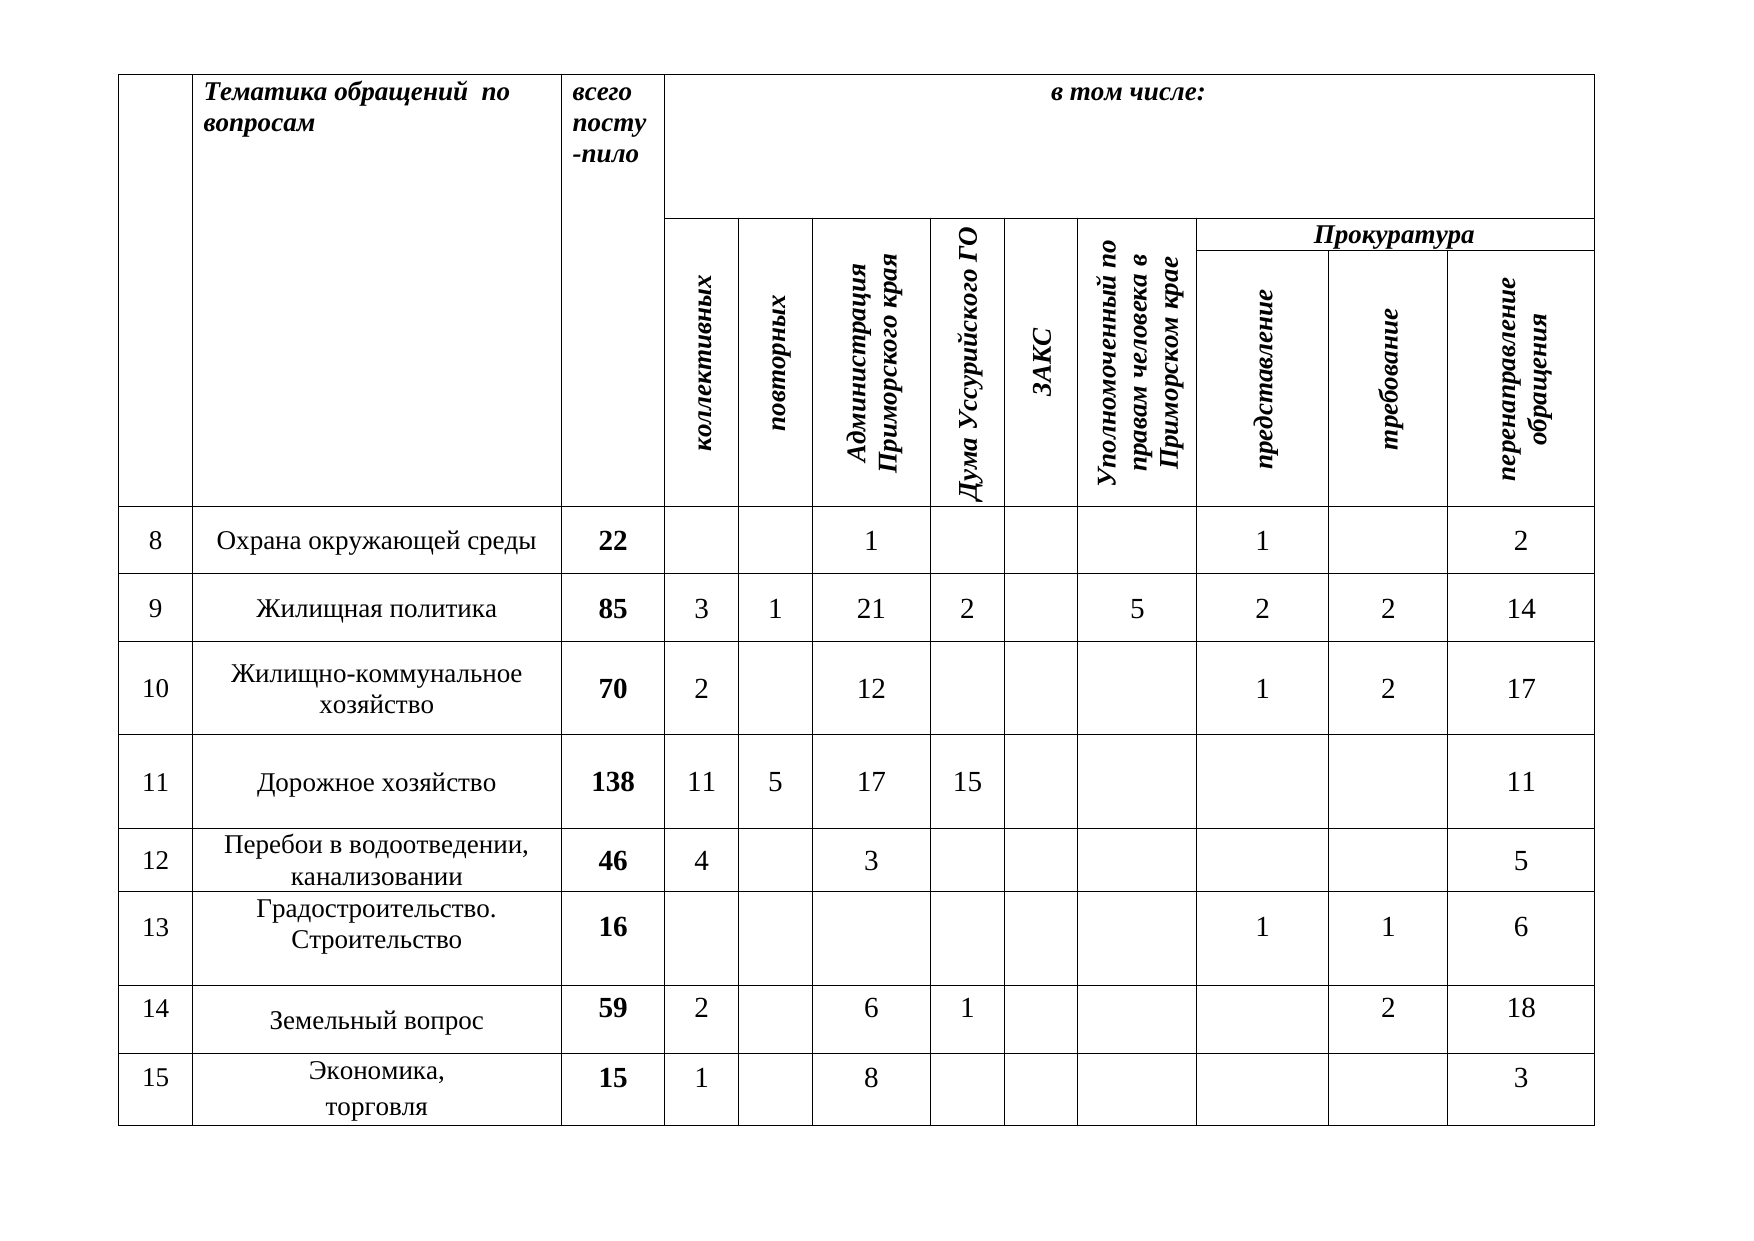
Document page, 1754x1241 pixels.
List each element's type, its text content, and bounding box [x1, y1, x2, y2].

table_cell [1329, 735, 1447, 828]
table_cell 14 [119, 986, 192, 1053]
table_cell Перебои в водоотведении, канализовании [193, 829, 561, 891]
table_cell [1005, 574, 1077, 641]
table_cell 2 [1197, 574, 1328, 641]
table_cell 14 [1448, 574, 1594, 641]
table_cell 1 [1197, 892, 1328, 985]
table_cell Дорожное хозяйство [193, 735, 561, 828]
table_cell 46 [562, 829, 664, 891]
table_cell 59 [562, 986, 664, 1053]
table_cell [739, 892, 812, 985]
table_cell 1 [931, 986, 1004, 1053]
table_cell 12 [813, 642, 930, 734]
table_cell коллективных [665, 219, 738, 506]
table_cell [1005, 735, 1077, 828]
table_cell 13 [119, 892, 192, 985]
table_cell 3 [665, 574, 738, 641]
table_cell [665, 507, 738, 573]
table_cell Прокуратура [1197, 219, 1594, 250]
table_cell 1 [1329, 892, 1447, 985]
table_header [119, 75, 192, 506]
table_cell 22 [562, 507, 664, 573]
table_header Тематика обращений по вопросам [193, 75, 561, 506]
table_cell [1005, 892, 1077, 985]
table_cell 2 [1329, 986, 1447, 1053]
table_cell 21 [813, 574, 930, 641]
table_cell 15 [931, 735, 1004, 828]
table_cell 3 [1448, 1054, 1594, 1125]
table_cell Администрация Приморского края [813, 219, 930, 506]
table_cell 4 [665, 829, 738, 891]
table_cell 5 [739, 735, 812, 828]
table_cell 70 [562, 642, 664, 734]
table_cell [931, 1054, 1004, 1125]
table_cell ЗАКС [1005, 219, 1077, 506]
table_cell [1078, 829, 1196, 891]
table_cell 12 [119, 829, 192, 891]
table_cell [1005, 829, 1077, 891]
table_cell [1078, 735, 1196, 828]
table_cell Жилищно-коммунальное хозяйство [193, 642, 561, 734]
table_cell 8 [813, 1054, 930, 1125]
table_cell Градостроительство. Строительство [193, 892, 561, 985]
table_cell 5 [1448, 829, 1594, 891]
table_cell [739, 507, 812, 573]
table_cell [1197, 829, 1328, 891]
table_cell 17 [1448, 642, 1594, 734]
table_cell 6 [1448, 892, 1594, 985]
table_cell 15 [119, 1054, 192, 1125]
table_cell 11 [1448, 735, 1594, 828]
table_cell 1 [1197, 642, 1328, 734]
table_cell Уполномоченный по правам человека в Приморском крае [1078, 219, 1196, 506]
table_cell [1329, 829, 1447, 891]
table_cell 9 [119, 574, 192, 641]
table_cell 2 [1329, 574, 1447, 641]
table_cell [1197, 1054, 1328, 1125]
table_cell 16 [562, 892, 664, 985]
table_cell Охрана окружающей среды [193, 507, 561, 573]
table_cell 2 [1448, 507, 1594, 573]
table_cell [931, 892, 1004, 985]
table_cell повторных [739, 219, 812, 506]
table_cell Дума Уссурийского ГО [931, 219, 1004, 506]
table_cell [813, 892, 930, 985]
table_cell 85 [562, 574, 664, 641]
table_cell 6 [813, 986, 930, 1053]
table_cell [739, 1054, 812, 1125]
table_cell 1 [739, 574, 812, 641]
table_cell [1078, 1054, 1196, 1125]
table_cell Земельный вопрос [193, 986, 561, 1053]
table_cell 11 [665, 735, 738, 828]
table_cell 2 [665, 986, 738, 1053]
table_cell [1005, 642, 1077, 734]
table_cell [1329, 1054, 1447, 1125]
table_cell [739, 829, 812, 891]
table_cell требование [1329, 251, 1447, 506]
table_cell [1005, 1054, 1077, 1125]
table_cell 1 [813, 507, 930, 573]
table_cell [1078, 892, 1196, 985]
table_cell 5 [1078, 574, 1196, 641]
table_header в том числе: [665, 75, 1594, 218]
table_cell [739, 642, 812, 734]
table_cell [739, 986, 812, 1053]
table_cell [1005, 507, 1077, 573]
table_cell [1078, 507, 1196, 573]
table_cell 1 [1197, 507, 1328, 573]
table_cell [1329, 507, 1447, 573]
table_cell [931, 507, 1004, 573]
table_cell [931, 829, 1004, 891]
table_cell Экономика, торговля [193, 1054, 561, 1125]
table_cell [665, 892, 738, 985]
table_cell 1 [665, 1054, 738, 1125]
table_cell [1197, 986, 1328, 1053]
table_cell 3 [813, 829, 930, 891]
table_cell [1078, 986, 1196, 1053]
table_cell [931, 642, 1004, 734]
table_header всего посту-пило [562, 75, 664, 506]
table_cell 138 [562, 735, 664, 828]
table_cell 10 [119, 642, 192, 734]
table_cell 11 [119, 735, 192, 828]
table_cell [1197, 735, 1328, 828]
table_cell 17 [813, 735, 930, 828]
table_cell [1078, 642, 1196, 734]
table_cell [1005, 986, 1077, 1053]
table_cell представление [1197, 251, 1328, 506]
table_cell 18 [1448, 986, 1594, 1053]
table_cell 8 [119, 507, 192, 573]
table_cell 2 [1329, 642, 1447, 734]
table_cell Жилищная политика [193, 574, 561, 641]
table_cell 2 [931, 574, 1004, 641]
table_cell 2 [665, 642, 738, 734]
table_cell 15 [562, 1054, 664, 1125]
table_cell перенаправление обращения [1448, 251, 1594, 506]
